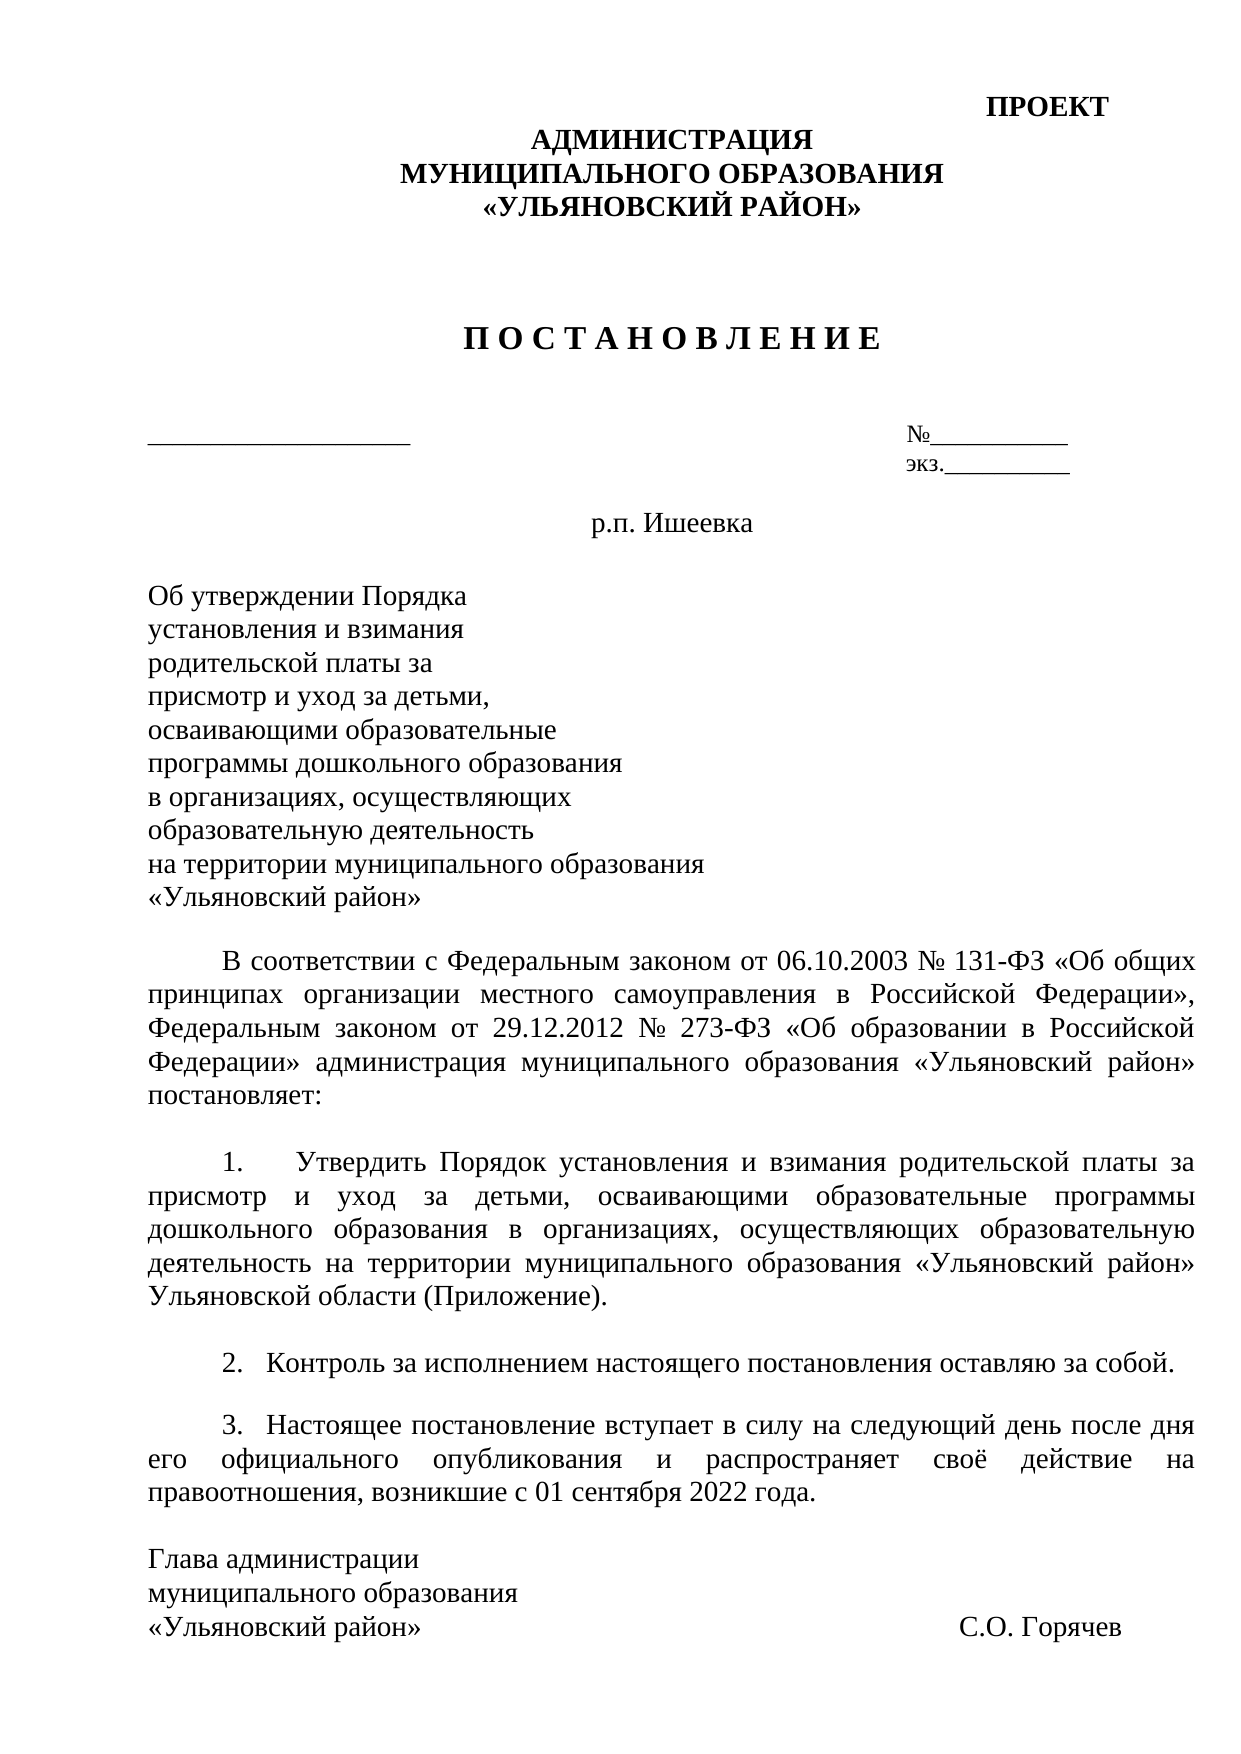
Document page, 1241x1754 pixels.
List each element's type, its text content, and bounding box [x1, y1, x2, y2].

list Настоящее постановление вступает в силу на следующий день после дня его официального опубликования и распространяет своё действие на правоотношения, возникшие с 01 сентября 2022 года. [148, 1407, 1196, 1508]
text на территории муниципального образования [148, 846, 1196, 879]
text _____________________ №___________ [148, 419, 1196, 448]
list Контроль за исполнением настоящего постановления оставляю за собой. [148, 1346, 1196, 1379]
text в организациях, осуществляющих [148, 779, 1196, 812]
text В соответствии с Федеральным законом от 06.10.2003 № 131-ФЗ «Об общих принципах организации местного самоуправления в Российской Федерации», Федеральным законом от 29.12.2012 № 273-ФЗ «Об образовании в Российской Федерации» администрация муниципального образования «Ульяновский район» постановляет: [148, 943, 1196, 1111]
text муниципального образования [148, 1575, 1196, 1609]
text установления и взимания [148, 611, 1196, 645]
text экз.__________ [148, 448, 1196, 477]
text Об утверждении Порядка [148, 578, 1196, 611]
text «Ульяновский район» С.О. Горячев [148, 1609, 1196, 1642]
text МУНИЦИПАЛЬНОГО ОБРАЗОВАНИЯ [148, 156, 1196, 189]
text р.п. Ишеевка [148, 506, 1196, 539]
text присмотр и уход за детьми, [148, 678, 1196, 712]
text ПРОЕКТ [148, 89, 1196, 122]
text «Ульяновский район» [148, 879, 1196, 913]
text программы дошкольного образования [148, 745, 1196, 779]
text «УЛЬЯНОВСКИЙ РАЙОН» [148, 189, 1196, 223]
text АДМИНИСТРАЦИЯ [148, 122, 1196, 156]
text Глава администрации [148, 1542, 1196, 1575]
list Утвердить Порядок установления и взимания родительской платы за присмотр и уход за детьми, осваивающими образовательные программы дошкольного образования в организациях, осуществляющих образовательную деятельность на территории муниципального образования «Ульяновский район» Ульяновской области (Приложение). [148, 1144, 1196, 1312]
text образовательную деятельность [148, 812, 1196, 846]
text П О С Т А Н О В Л Е Н И Е [148, 319, 1196, 357]
text родительской платы за [148, 645, 1196, 678]
text осваивающими образовательные [148, 712, 1196, 745]
